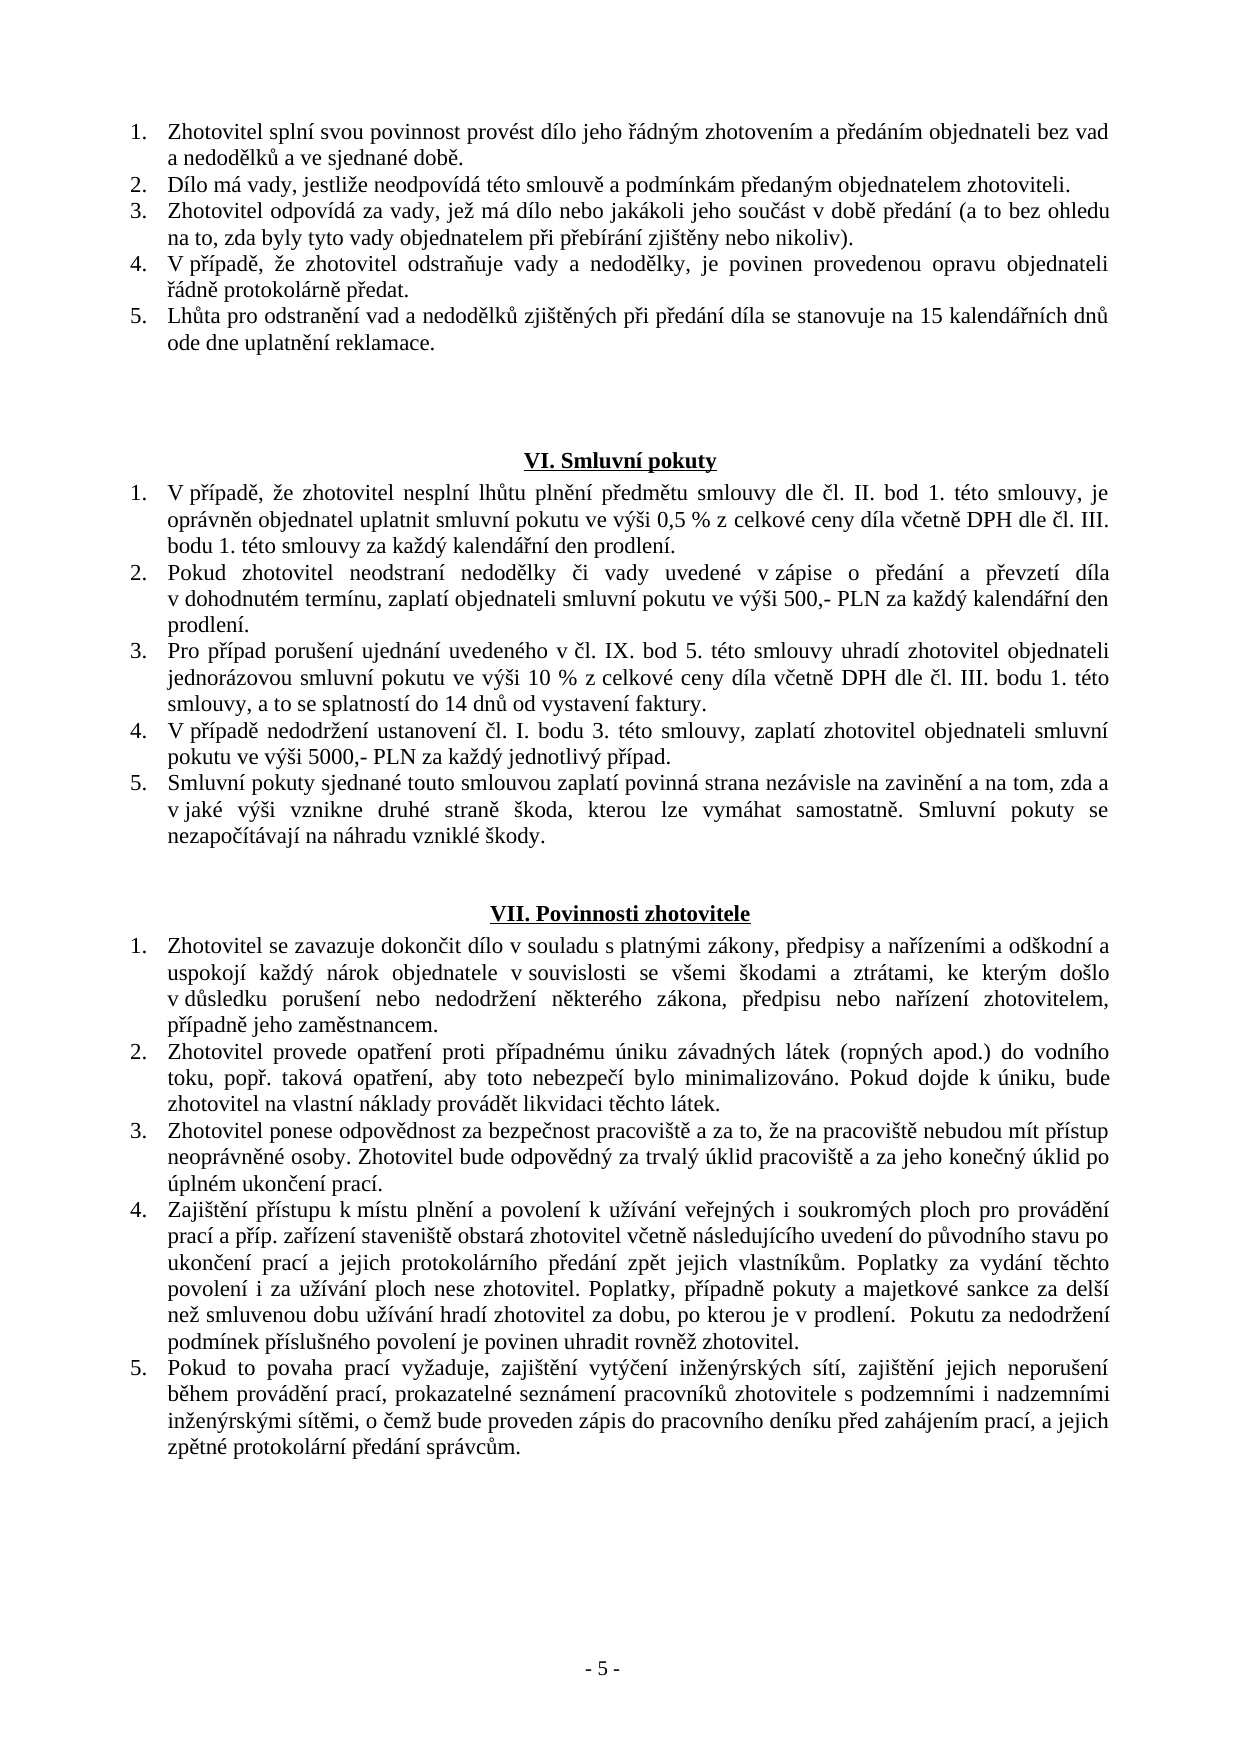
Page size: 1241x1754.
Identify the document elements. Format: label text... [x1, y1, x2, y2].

list Pro případ porušení ujednání uvedeného v čl. IX. bod 5. této smlouvy uhradí zhotovitel objednateli jednorázovou smluvní pokutu ve výši 10 % z celkové ceny díla včetně DPH dle čl. III. bodu 1. této smlouvy, a to se splatností do 14 dnů od vystavení faktury. [130, 638, 1110, 717]
list Pokud zhotovitel neodstraní nedodělky či vady uvedené v zápise o předání a převzetí díla v dohodnutém termínu, zaplatí objednateli smluvní pokutu ve výši 500,- PLN za každý kalendářní den prodlení. [130, 558, 1110, 638]
list Zhotovitel provede opatření proti případnému úniku závadných látek (ropných apod.) do vodního toku, popř. taková opatření, aby toto nebezpečí bylo minimalizováno. Pokud dojde k úniku, bude zhotovitel na vlastní náklady provádět likvidaci těchto látek. [130, 1038, 1110, 1117]
text VI. Smluvní pokuty [130, 447, 1110, 473]
list Zhotovitel se zavazuje dokončit dílo v souladu s platnými zákony, předpisy a nařízeními a odškodní a uspokojí každý nárok objednatele v souvislosti se všemi škodami a ztrátami, ke kterým došlo v důsledku porušení nebo nedodržení některého zákona, předpisu nebo nařízení zhotovitelem, případně jeho zaměstnancem. [130, 932, 1110, 1038]
list Zhotovitel odpovídá za vady, jež má dílo nebo jakákoli jeho součást v době předání (a to bez ohledu na to, zda byly tyto vady objednatelem při přebírání zjištěny nebo nikoliv). [130, 197, 1110, 250]
list Dílo má vady, jestliže neodpovídá této smlouvě a podmínkám předaným objednatelem zhotoviteli. [130, 171, 1110, 197]
list Pokud to povaha prací vyžaduje, zajištění vytýčení inženýrských sítí, zajištění jejich neporušení během provádění prací, prokazatelné seznámení pracovníků zhotovitele s podzemními i nadzemními inženýrskými sítěmi, o čemž bude proveden zápis do pracovního deníku před zahájením prací, a jejich zpětné protokolární předání správcům. [130, 1354, 1110, 1459]
list V případě nedodržení ustanovení čl. I. bodu 3. této smlouvy, zaplatí zhotovitel objednateli smluvní pokutu ve výši 5000,- PLN za každý jednotlivý případ. [130, 717, 1110, 769]
list Zhotovitel ponese odpovědnost za bezpečnost pracoviště a za to, že na pracoviště nebudou mít přístup neoprávněné osoby. Zhotovitel bude odpovědný za trvalý úklid pracoviště a za jeho konečný úklid po úplném ukončení prací. [130, 1117, 1110, 1196]
subtitle Zhotovitel splní svou povinnost provést dílo jeho řádným zhotovením a předáním objednateli bez vad a nedodělků a ve sjednané době. [130, 118, 1110, 171]
text VII. Povinnosti zhotovitele [130, 900, 1110, 926]
list Zajištění přístupu k místu plnění a povolení k užívání veřejných i soukromých ploch pro provádění prací a příp. zařízení staveniště obstará zhotovitel včetně následujícího uvedení do původního stavu po ukončení prací a jejich protokolárního předání zpět jejich vlastníkům. Poplatky za vydání těchto povolení i za užívání ploch nese zhotovitel. Poplatky, případně pokuty a majetkové sankce za delší než smluvenou dobu užívání hradí zhotovitel za dobu, po kterou je v prodlení. Pokutu za nedodržení podmínek příslušného povolení je povinen uhradit rovněž zhotovitel. [130, 1196, 1110, 1354]
text 4. V případě, že zhotovitel odstraňuje vady a nedodělky, je povinen provedenou opravu objednateli řádně protokolárně předat. [130, 250, 1110, 303]
list Smluvní pokuty sjednané touto smlouvou zaplatí povinná strana nezávisle na zavinění a na tom, zda a v jaké výši vznikne druhé straně škoda, kterou lze vymáhat samostatně. Smluvní pokuty se nezapočítávají na náhradu vzniklé škody. [130, 769, 1110, 848]
text 5. Lhůta pro odstranění vad a nedodělků zjištěných při předání díla se stanovuje na 15 kalendářních dnů ode dne uplatnění reklamace. [130, 303, 1110, 355]
list V případě, že zhotovitel nesplní lhůtu plnění předmětu smlouvy dle čl. II. bod 1. této smlouvy, je oprávněn objednatel uplatnit smluvní pokutu ve výši 0,5 % z celkové ceny díla včetně DPH dle čl. III. bodu 1. této smlouvy za každý kalendářní den prodlení. [130, 479, 1110, 558]
